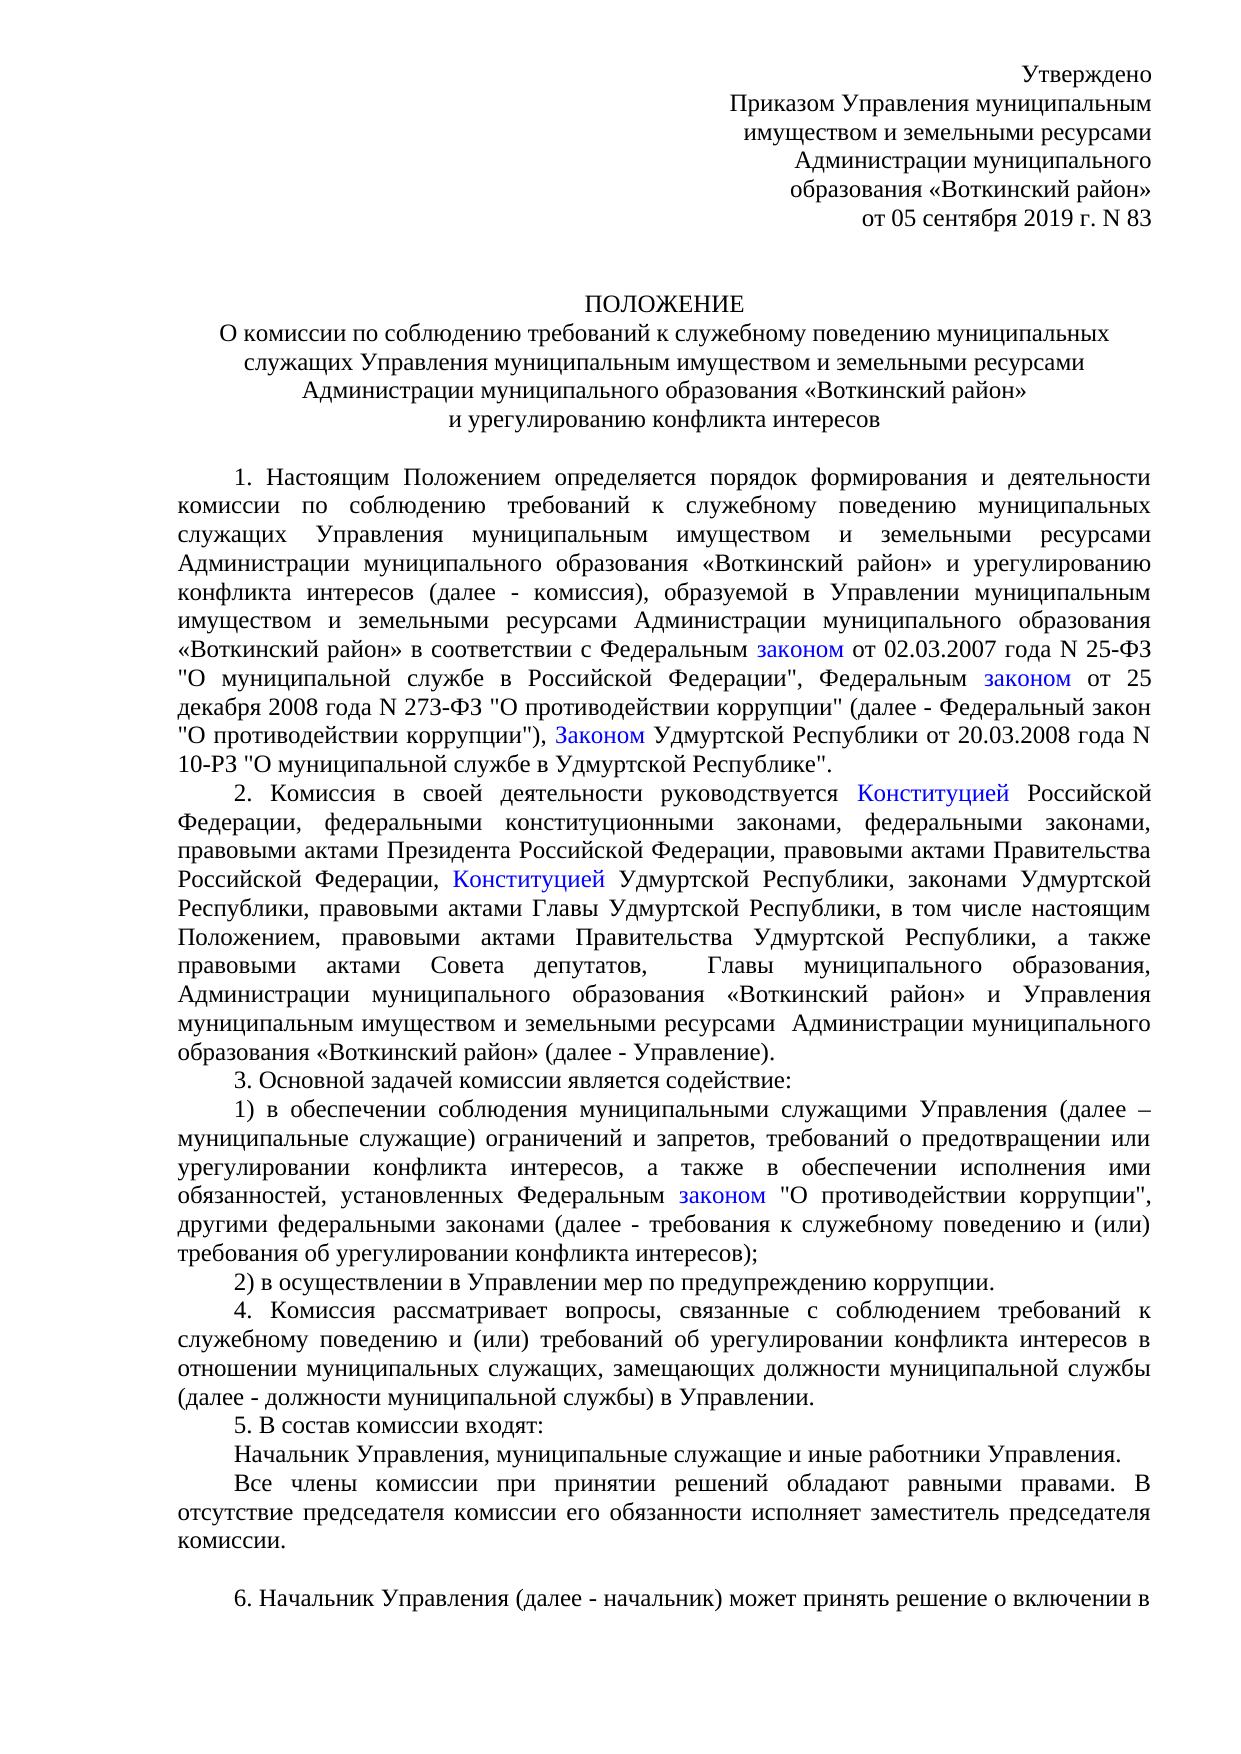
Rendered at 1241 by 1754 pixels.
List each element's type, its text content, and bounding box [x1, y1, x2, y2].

text и урегулированию конфликта интересов [177, 404, 1152, 433]
text имуществом и земельными ресурсами [177, 117, 1152, 145]
text ПОЛОЖЕНИЕ [177, 289, 1152, 318]
text от 05 сентября 2019 г. N 83 [177, 203, 1152, 232]
text Начальник Управления, муниципальные служащие и иные работники Управления. [177, 1439, 1152, 1468]
text 5. В состав комиссии входят: [177, 1410, 1152, 1439]
text 3. Основной задачей комиссии является содействие: [177, 1065, 1152, 1094]
text образования «Воткинский район» [177, 174, 1152, 203]
text Все члены комиссии при принятии решений обладают равными правами. В отсутствие председателя комиссии его обязанности исполняет заместитель председателя комиссии. [177, 1468, 1152, 1554]
text 1. Настоящим Положением определяется порядок формирования и деятельности комиссии по соблюдению требований к служебному поведению муниципальных служащих Управления муниципальным имуществом и земельными ресурсами Администрации муниципального образования «Воткинский район» и урегулированию конфликта интересов (далее - комиссия), образуемой в Управлении муниципальным имуществом и земельными ресурсами Администрации муниципального образования «Воткинский район» в соответствии с Федеральным законом от 02.03.2007 года N 25-ФЗ "О муниципальной службе в Российской Федерации", Федеральным законом от 25 декабря 2008 года N 273-ФЗ "О противодействии коррупции" (далее - Федеральный закон "О противодействии коррупции"), Законом Удмуртской Республики от 20.03.2008 года N 10-РЗ "О муниципальной службе в Удмуртской Республике". [177, 462, 1152, 778]
text Утверждено [177, 59, 1152, 88]
text 2. Комиссия в своей деятельности руководствуется Конституцией Российской Федерации, федеральными конституционными законами, федеральными законами, правовыми актами Президента Российской Федерации, правовыми актами Правительства Российской Федерации, Конституцией Удмуртской Республики, законами Удмуртской Республики, правовыми актами Главы Удмуртской Республики, в том числе настоящим Положением, правовыми актами Правительства Удмуртской Республики, а также правовыми актами Совета депутатов, Главы муниципального образования, Администрации муниципального образования «Воткинский район» и Управления муниципальным имуществом и земельными ресурсами Администрации муниципального образования «Воткинский район» (далее - Управление). [177, 778, 1152, 1065]
text 2) в осуществлении в Управлении мер по предупреждению коррупции. [177, 1267, 1152, 1295]
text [177, 1583, 1152, 1612]
text 4. Комиссия рассматривает вопросы, связанные с соблюдением требований к служебному поведению и (или) требований об урегулировании конфликта интересов в отношении муниципальных служащих, замещающих должности муниципальной службы (далее - должности муниципальной службы) в Управлении. [177, 1295, 1152, 1410]
text Администрации муниципального [177, 145, 1152, 174]
text О комиссии по соблюдению требований к служебному поведению муниципальных служащих Управления муниципальным имуществом и земельными ресурсами Администрации муниципального образования «Воткинский район» [177, 318, 1152, 404]
text 1) в обеспечении соблюдения муниципальными служащими Управления (далее – муниципальные служащие) ограничений и запретов, требований о предотвращении или урегулировании конфликта интересов, а также в обеспечении исполнения ими обязанностей, установленных Федеральным законом "О противодействии коррупции", другими федеральными законами (далее - требования к служебному поведению и (или) требования об урегулировании конфликта интересов); [177, 1094, 1152, 1267]
text Приказом Управления муниципальным [177, 88, 1152, 117]
